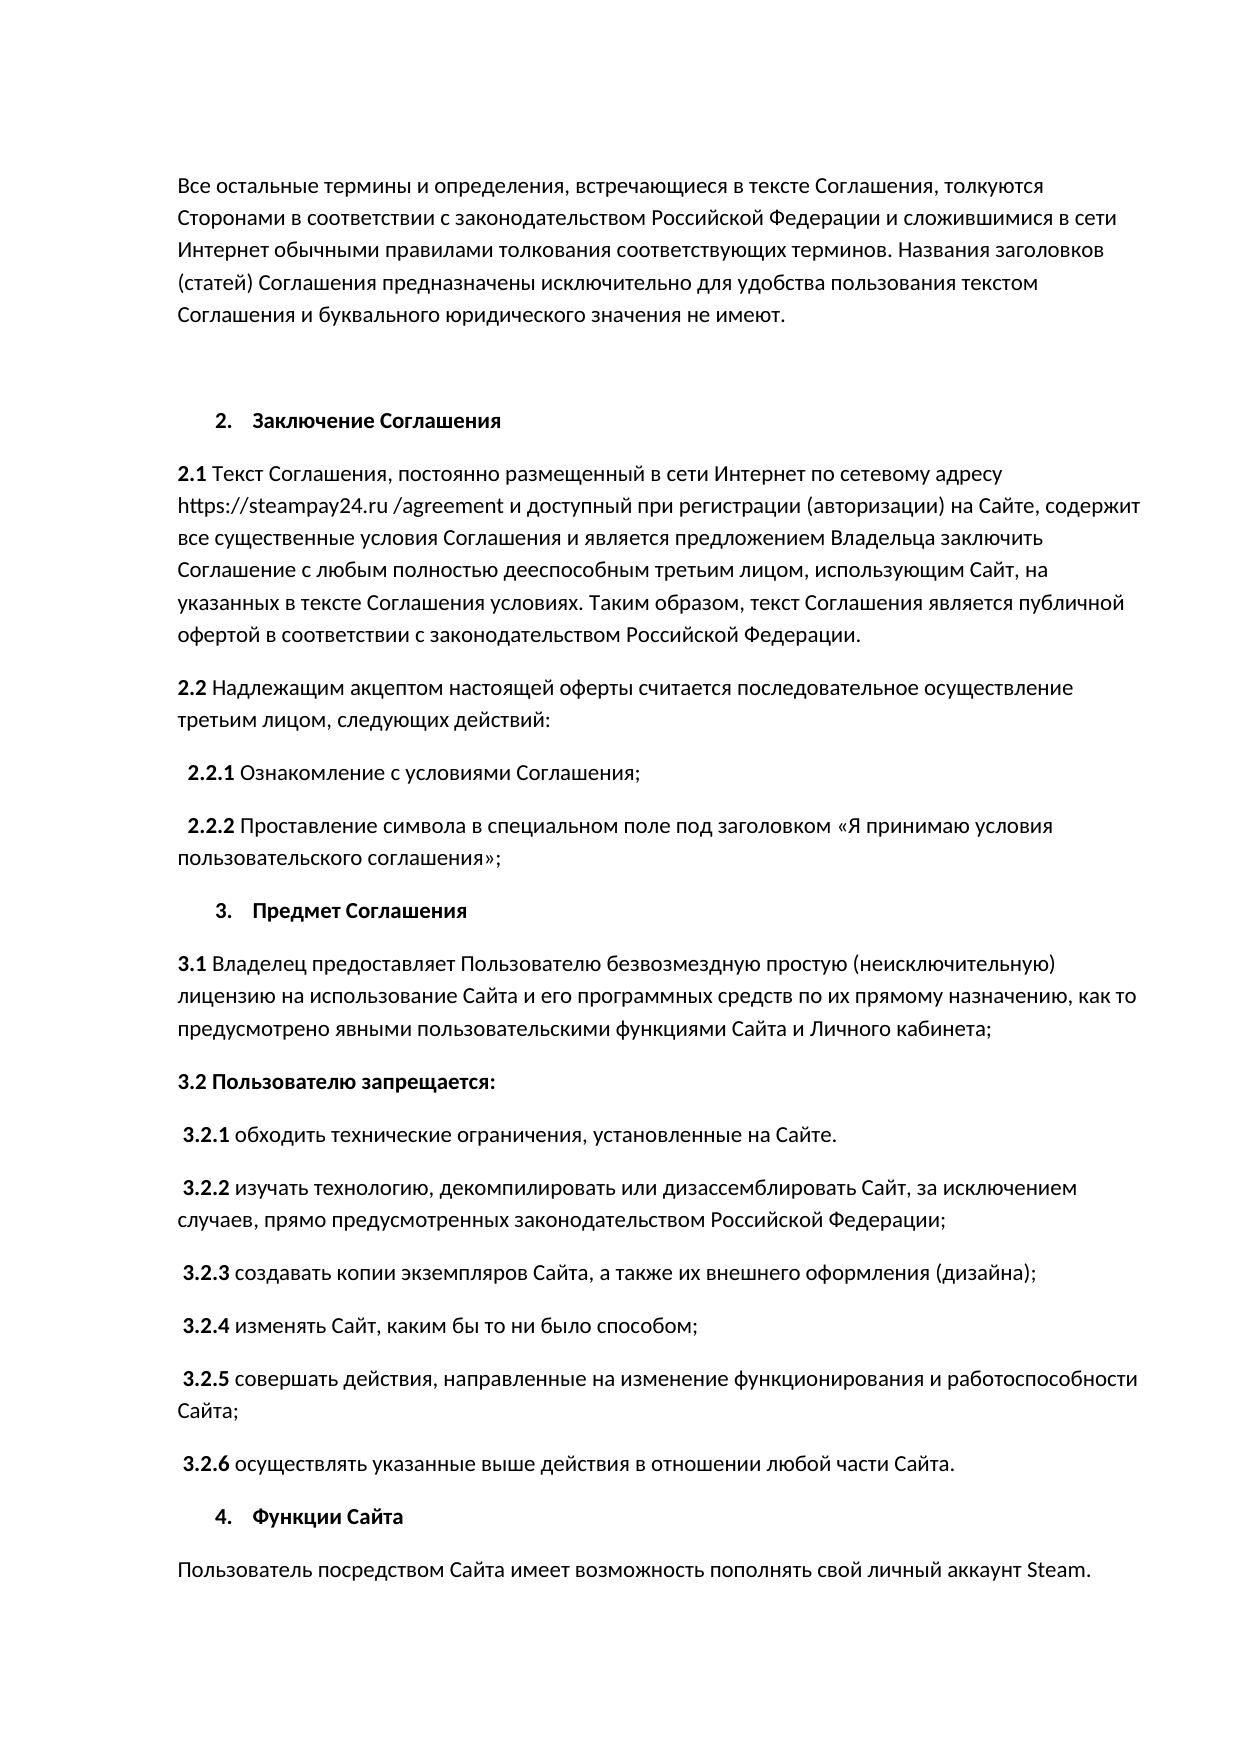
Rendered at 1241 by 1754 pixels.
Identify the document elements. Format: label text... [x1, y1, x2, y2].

text 3.2.5 совершать действия, направленные на изменение функционирования и работоспособности Сайта; [177, 1364, 1152, 1424]
text 3.2.6 осуществлять указанные выше действия в отношении любой части Сайта. [177, 1449, 1152, 1477]
text Пользователь посредством Сайта имеет возможность пополнять свой личный аккаунт Steam. [177, 1555, 1152, 1583]
list Заключение Соглашения [215, 406, 1152, 434]
text 3.2.2 изучать технологию, декомпилировать или дизассемблировать Сайт, за исключением случаев, прямо предусмотренных законодательством Российской Федерации; [177, 1173, 1152, 1233]
text 2.2.1 Ознакомление с условиями Соглашения; [177, 758, 1152, 786]
list Предмет Соглашения [215, 896, 1152, 924]
text 3.2.1 обходить технические ограничения, установленные на Сайте. [177, 1120, 1152, 1148]
text 2.2 Надлежащим акцептом настоящей оферты считается последовательное осуществление третьим лицом, следующих действий: [177, 673, 1152, 733]
text Все остальные термины и определения, встречающиеся в тексте Соглашения, толкуются Сторонами в соответствии с законодательством Российской Федерации и сложившимися в сети Интернет обычными правилами толкования соответствующих терминов. Названия заголовков (статей) Соглашения предназначены исключительно для удобства пользования текстом Соглашения и буквального юридического значения не имеют. [177, 171, 1152, 328]
text 3.1 Владелец предоставляет Пользователю безвозмездную простую (неисключительную) лицензию на использование Сайта и его программных средств по их прямому назначению, как то предусмотрено явными пользовательскими функциями Сайта и Личного кабинета; [177, 949, 1152, 1042]
list Функции Сайта [215, 1502, 1152, 1530]
text 2.2.2 Проставление символа в специальном поле под заголовком «Я принимаю условия пользовательского соглашения»; [177, 811, 1152, 871]
text 3.2.3 создавать копии экземпляров Сайта, а также их внешнего оформления (дизайна); [177, 1258, 1152, 1286]
text 3.2.4 изменять Сайт, каким бы то ни было способом; [177, 1311, 1152, 1339]
text 2.1 Текст Соглашения, постоянно размещенный в сети Интернет по сетевому адресу https://steampay24.ru /agreement и доступный при регистрации (авторизации) на Сайте, содержит все существенные условия Соглашения и является предложением Владельца заключить Соглашение с любым полностью дееспособным третьим лицом, использующим Сайт, на указанных в тексте Соглашения условиях. Таким образом, текст Соглашения является публичной офертой в соответствии с законодательством Российской Федерации. [177, 459, 1152, 648]
text 3.2 Пользователю запрещается: [177, 1067, 1152, 1095]
